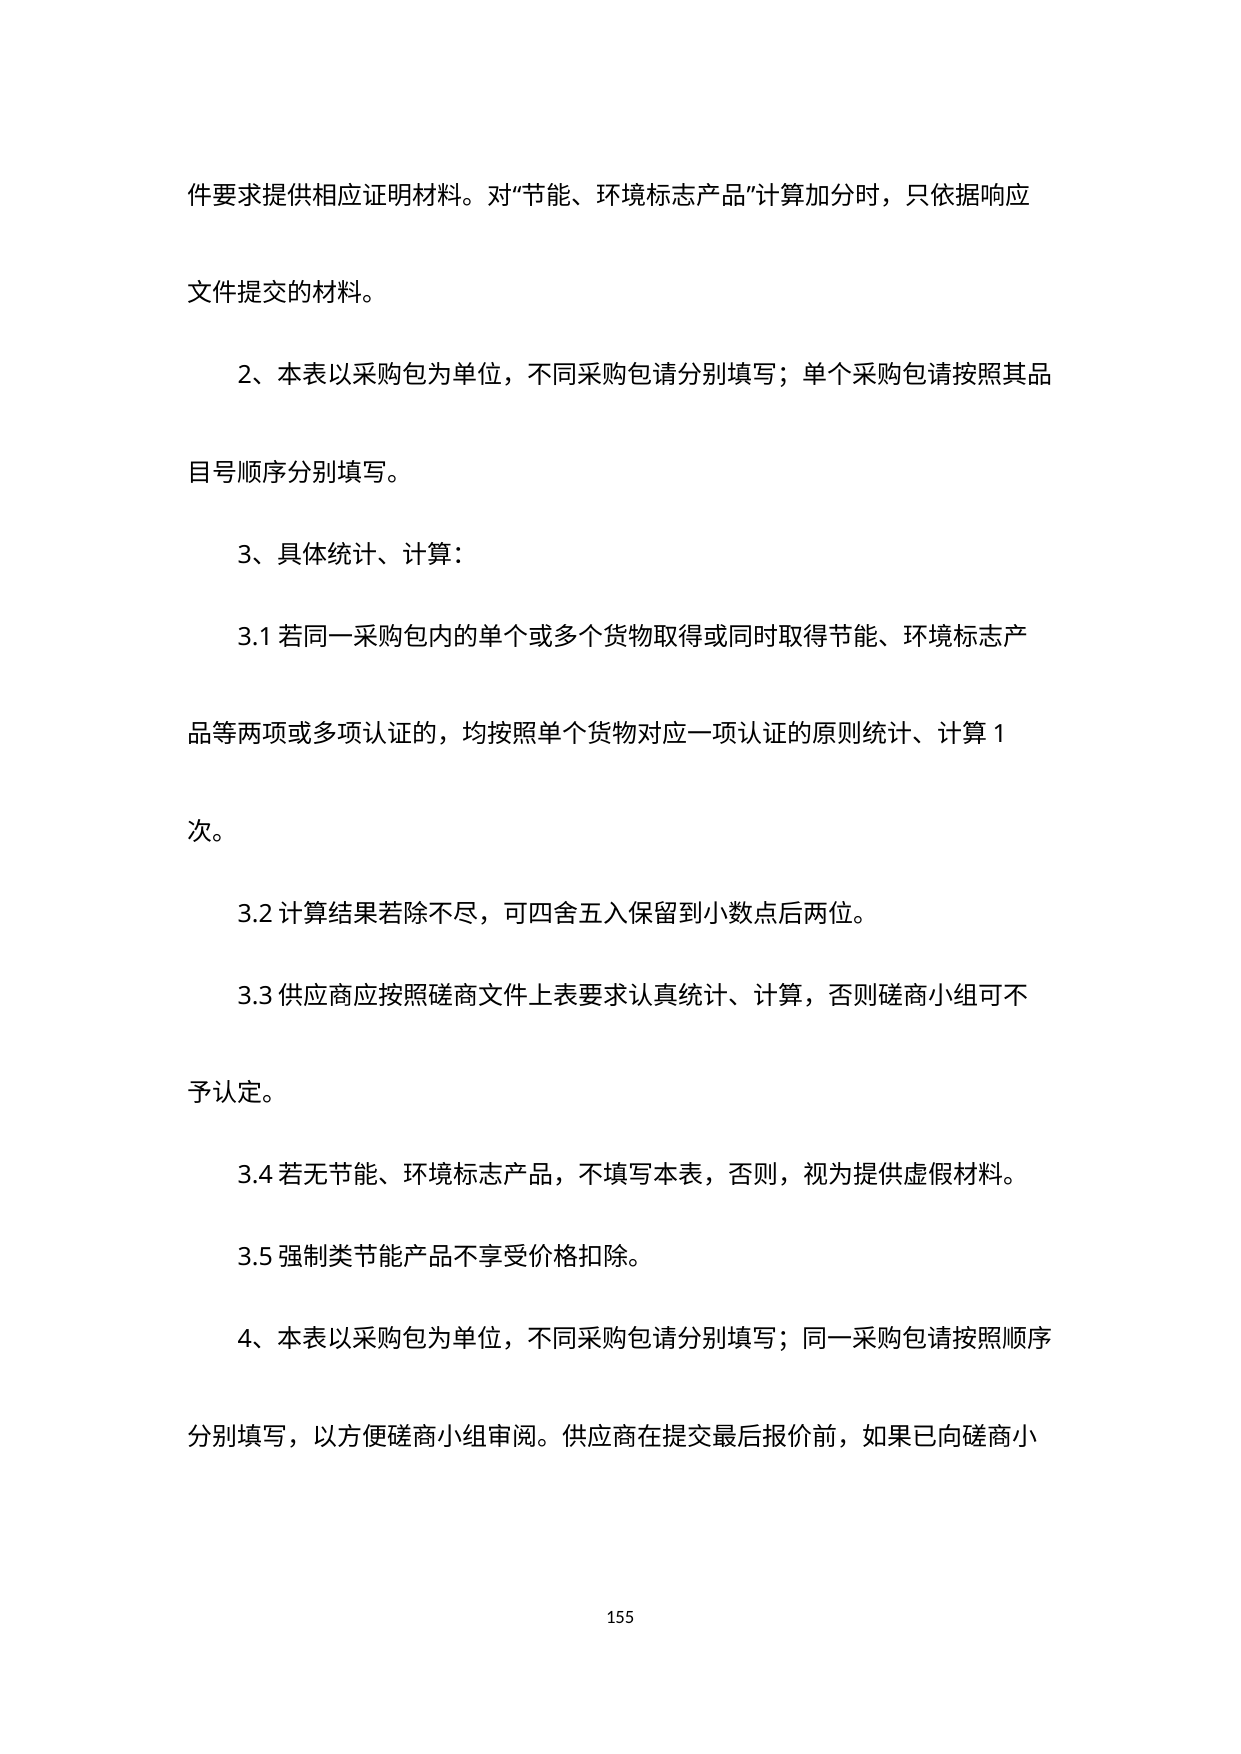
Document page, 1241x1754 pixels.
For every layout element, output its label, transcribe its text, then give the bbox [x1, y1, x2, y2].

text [187, 1305, 1053, 1468]
text 3.5强制类节能产品不享受价格扣除。 [187, 1223, 1053, 1288]
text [187, 162, 1053, 324]
text 3.4若无节能、环境标志产品，不填写本表，否则，视为提供虚假材料。 [187, 1141, 1053, 1206]
text 2、本表以采购包为单位，不同采购包请分别填写；单个采购包请按照其品目号顺序分别填写。 [187, 341, 1053, 504]
text 3、具体统计、计算： [187, 521, 1053, 586]
text 3.1若同一采购包内的单个或多个货物取得或同时取得节能、环境标志产品等两项或多项认证的，均按照单个货物对应一项认证的原则统计、计算1次。 [187, 603, 1053, 863]
text 3.2计算结果若除不尽，可四舍五入保留到小数点后两位。 [187, 880, 1053, 945]
text 3.3供应商应按照磋商文件上表要求认真统计、计算，否则磋商小组可不予认定。 [187, 962, 1053, 1124]
